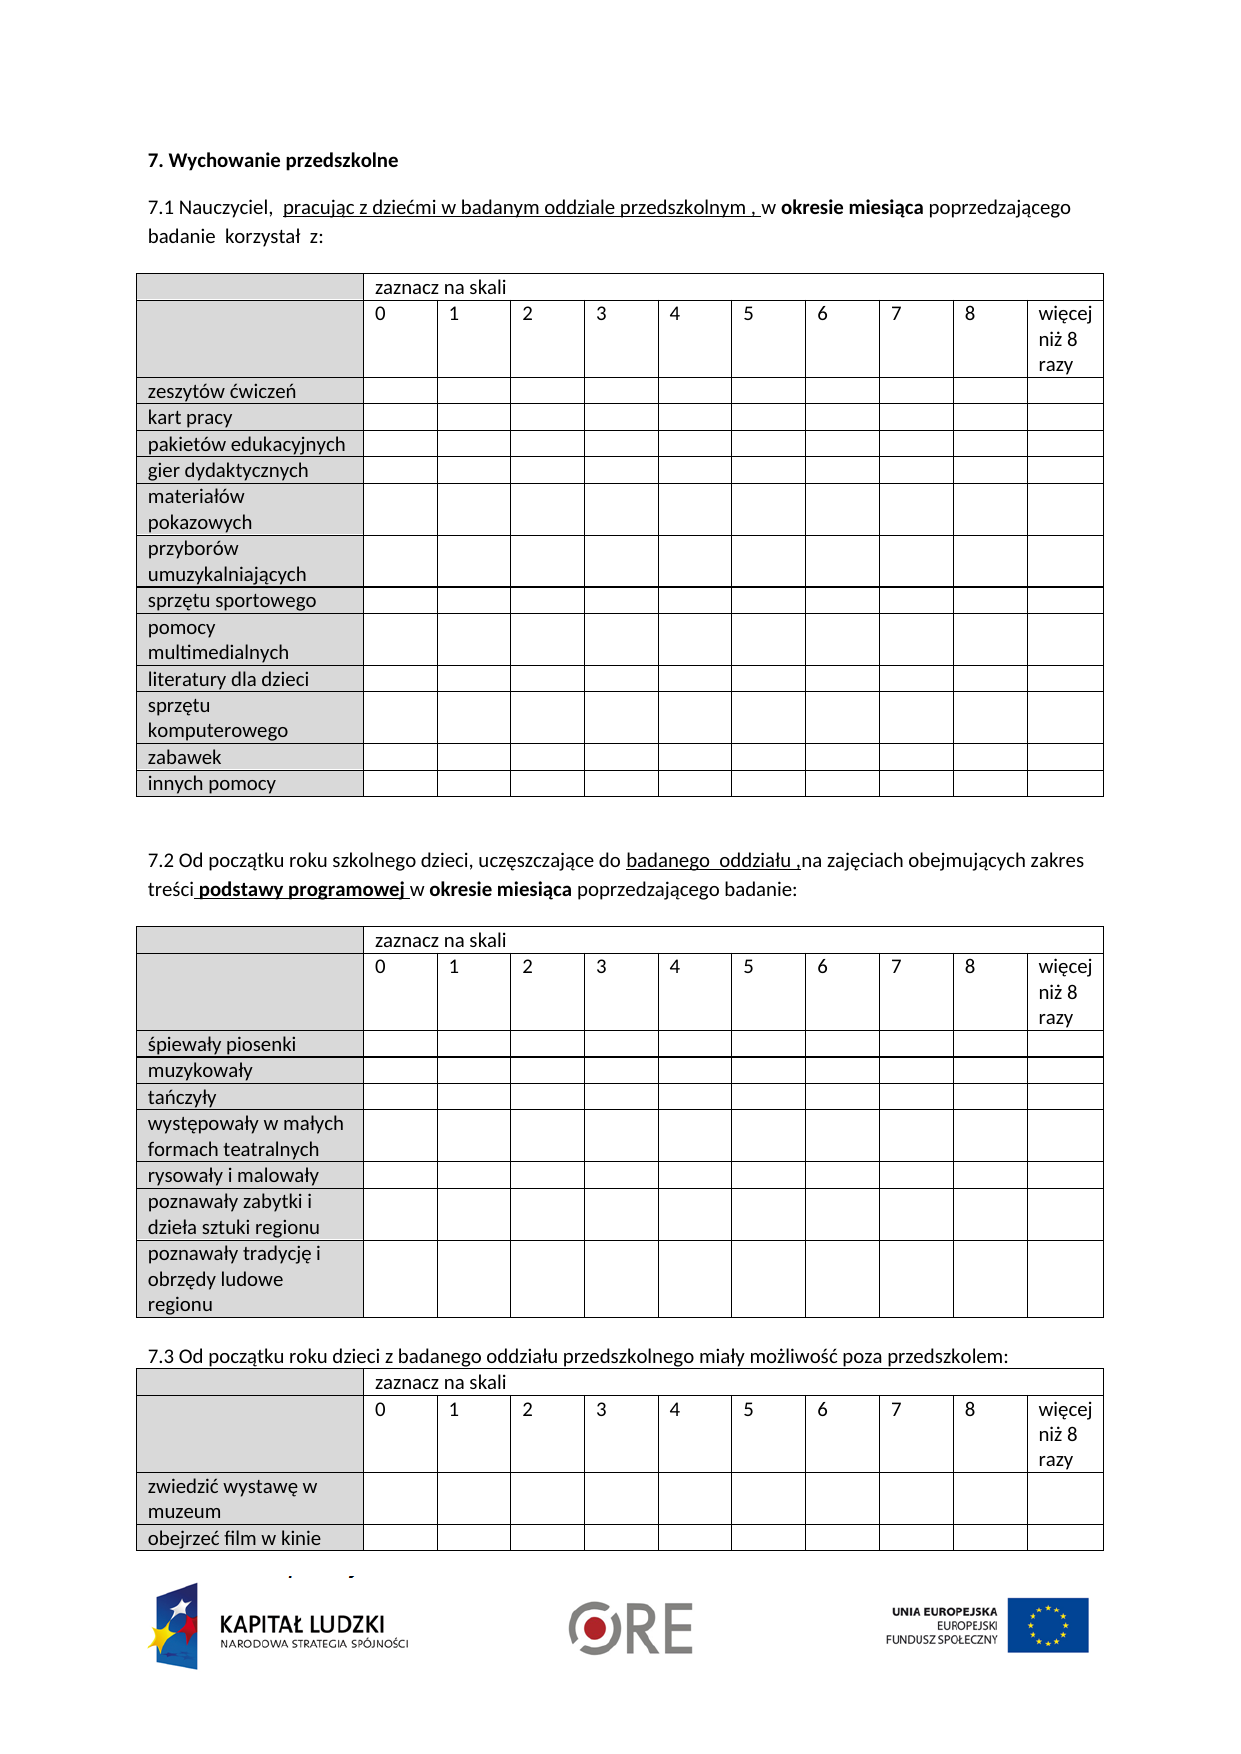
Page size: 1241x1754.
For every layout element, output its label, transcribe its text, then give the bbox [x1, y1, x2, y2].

table_cell [954, 1189, 1027, 1239]
table_cell pomocy multimedialnych [137, 614, 363, 665]
table_cell [585, 771, 658, 796]
table_cell [954, 1031, 1027, 1056]
table_cell 5 [732, 301, 805, 377]
table_cell 8 [954, 954, 1027, 1030]
table_cell [880, 404, 953, 430]
table_cell [364, 431, 437, 456]
table_cell [585, 1525, 658, 1550]
table_cell [511, 1525, 584, 1550]
table_cell [659, 1473, 731, 1524]
table_cell więcej niż 8 razy [1028, 301, 1103, 377]
table_cell innych pomocy [137, 771, 363, 796]
table_cell [585, 536, 658, 586]
picture [147, 1576, 1092, 1681]
table_cell [585, 1031, 658, 1056]
table_cell [585, 404, 658, 430]
table_cell [511, 692, 584, 743]
table_cell [438, 1058, 510, 1083]
table_cell [364, 614, 437, 665]
table_cell [364, 1189, 437, 1239]
table_cell 7 [880, 1396, 953, 1472]
table_cell [364, 404, 437, 430]
table_cell więcej niż 8 razy [1028, 954, 1103, 1030]
table_cell [806, 588, 879, 613]
table_cell [880, 431, 953, 456]
table_cell [954, 588, 1027, 613]
table_cell [364, 1241, 437, 1317]
table_cell [364, 484, 437, 534]
table_cell [1028, 404, 1103, 430]
table_cell [438, 1162, 510, 1188]
table_cell literatury dla dzieci [137, 666, 363, 691]
table_cell śpiewały piosenki [137, 1031, 363, 1056]
table_cell [585, 1110, 658, 1161]
table_cell [1028, 692, 1103, 743]
table_cell [732, 1241, 805, 1317]
table_cell [438, 614, 510, 665]
table_cell [954, 457, 1027, 483]
table_cell [511, 457, 584, 483]
table_cell [364, 1031, 437, 1056]
table_cell [438, 1189, 510, 1239]
table_cell 0 [364, 954, 437, 1030]
table_cell [511, 744, 584, 769]
table_cell [585, 666, 658, 691]
table_header zaznacz na skali [364, 1369, 1103, 1395]
table_header [137, 274, 363, 299]
table_cell [438, 404, 510, 430]
text 7.2 Od początku roku szkolnego dzieci, uczęszczające do badanego oddziału ,na zajęciach obejmujących zakres treści podstawy programowej w okresie miesiąca poprzedzającego badanie: [148, 847, 1093, 902]
table_cell [364, 1473, 437, 1524]
table_cell [438, 484, 510, 534]
table_cell [438, 431, 510, 456]
table_cell 4 [659, 1396, 731, 1472]
table_cell [659, 614, 731, 665]
table_cell [806, 666, 879, 691]
table_cell [732, 1110, 805, 1161]
table_cell [438, 536, 510, 586]
table_cell 1 [438, 301, 510, 377]
table_cell [880, 692, 953, 743]
table_cell [585, 692, 658, 743]
table_cell 8 [954, 1396, 1027, 1472]
table_cell [954, 1241, 1027, 1317]
table_cell [880, 1110, 953, 1161]
table_cell [806, 1162, 879, 1188]
table_cell 3 [585, 954, 658, 1030]
table_cell [806, 1084, 879, 1109]
table_cell [954, 1162, 1027, 1188]
table_cell [806, 484, 879, 534]
table_cell [806, 614, 879, 665]
table_cell [806, 744, 879, 769]
table_cell [732, 1058, 805, 1083]
table_cell [954, 1058, 1027, 1083]
table_cell 7 [880, 954, 953, 1030]
table_cell [659, 1084, 731, 1109]
table_cell [364, 1110, 437, 1161]
table_cell [732, 588, 805, 613]
table_cell poznawały zabytki i dzieła sztuki regionu [137, 1189, 363, 1239]
table_cell [1028, 431, 1103, 456]
table_cell [511, 536, 584, 586]
table_cell [511, 1110, 584, 1161]
table_cell materiałów pokazowych [137, 484, 363, 534]
table_cell gier dydaktycznych [137, 457, 363, 483]
table_cell [438, 771, 510, 796]
table_cell 5 [732, 1396, 805, 1472]
table_cell [585, 1241, 658, 1317]
table_cell [880, 1241, 953, 1317]
table_cell [1028, 378, 1103, 403]
table_cell [1028, 1031, 1103, 1056]
table_cell [806, 536, 879, 586]
table_cell zwiedzić wystawę w muzeum [137, 1473, 363, 1524]
table_cell [1028, 1473, 1103, 1524]
table_cell [438, 1110, 510, 1161]
table_cell [732, 1525, 805, 1550]
table_cell [137, 1396, 363, 1472]
table_cell [364, 378, 437, 403]
table_cell [438, 1473, 510, 1524]
table_cell [954, 1473, 1027, 1524]
table_cell [659, 692, 731, 743]
table_cell [659, 484, 731, 534]
table_cell zeszytów ćwiczeń [137, 378, 363, 403]
table_cell [954, 404, 1027, 430]
table_cell [732, 1162, 805, 1188]
table_cell [659, 744, 731, 769]
table_cell [954, 378, 1027, 403]
table_cell [659, 1525, 731, 1550]
table_cell [438, 457, 510, 483]
table_cell 6 [806, 1396, 879, 1472]
table_cell [806, 378, 879, 403]
table_cell [585, 614, 658, 665]
table_cell [880, 1084, 953, 1109]
table_cell [1028, 536, 1103, 586]
table_cell [732, 457, 805, 483]
table_cell [954, 1110, 1027, 1161]
table_header [137, 1369, 363, 1395]
table_cell 6 [806, 954, 879, 1030]
table_cell 2 [511, 1396, 584, 1472]
table_cell [511, 1058, 584, 1083]
table_cell [880, 744, 953, 769]
table_cell 6 [806, 301, 879, 377]
table_cell [806, 1189, 879, 1239]
table_cell [732, 692, 805, 743]
table_cell [806, 1525, 879, 1550]
table_cell [659, 1162, 731, 1188]
table_cell [1028, 1525, 1103, 1550]
table_cell 3 [585, 1396, 658, 1472]
table_cell [880, 1031, 953, 1056]
table_cell [659, 771, 731, 796]
table_header [137, 927, 363, 953]
table_cell [511, 378, 584, 403]
table_cell [880, 536, 953, 586]
text 7.1 Nauczyciel, pracując z dziećmi w badanym oddziale przedszkolnym , w okresie miesiąca poprzedzającego badanie korzystał z: [148, 194, 1093, 248]
table_cell [364, 1058, 437, 1083]
table_cell [364, 457, 437, 483]
table_cell [511, 484, 584, 534]
table_cell [364, 1525, 437, 1550]
table_cell [585, 744, 658, 769]
table_cell [954, 692, 1027, 743]
table_cell 1 [438, 1396, 510, 1472]
table_cell 2 [511, 954, 584, 1030]
table_cell [954, 614, 1027, 665]
table_cell [732, 1189, 805, 1239]
text 7.3 Od początku roku dzieci z badanego oddziału przedszkolnego miały możliwość poza przedszkolem: [148, 1343, 1093, 1368]
table_cell [1028, 666, 1103, 691]
table_cell [511, 1031, 584, 1056]
table_cell [1028, 1162, 1103, 1188]
table_cell [880, 588, 953, 613]
table_cell sprzętu komputerowego [137, 692, 363, 743]
table_cell 3 [585, 301, 658, 377]
table_cell [1028, 1241, 1103, 1317]
table_cell 7 [880, 301, 953, 377]
table_cell [732, 378, 805, 403]
table_cell [659, 666, 731, 691]
table_cell [659, 431, 731, 456]
table_cell [880, 1058, 953, 1083]
table_cell [806, 771, 879, 796]
table_cell [511, 1189, 584, 1239]
table_cell [585, 1473, 658, 1524]
table_cell [732, 1031, 805, 1056]
table_cell [585, 484, 658, 534]
table_cell [364, 588, 437, 613]
table_cell [364, 666, 437, 691]
text 7. Wychowanie przedszkolne [148, 148, 1093, 173]
table_cell obejrzeć film w kinie [137, 1525, 363, 1550]
table_cell [438, 378, 510, 403]
table_cell [806, 1058, 879, 1083]
table_cell [364, 536, 437, 586]
table_cell [732, 431, 805, 456]
table_cell [1028, 588, 1103, 613]
table_cell [1028, 457, 1103, 483]
table_cell [1028, 744, 1103, 769]
table_cell [659, 1110, 731, 1161]
table_cell 2 [511, 301, 584, 377]
table_cell [585, 1189, 658, 1239]
table_cell muzykowały [137, 1058, 363, 1083]
table_cell [954, 431, 1027, 456]
table_cell [659, 404, 731, 430]
table_cell [511, 431, 584, 456]
table_cell [137, 954, 363, 1030]
table_cell [438, 588, 510, 613]
table_cell [880, 378, 953, 403]
table_cell [659, 588, 731, 613]
table_cell [438, 1031, 510, 1056]
table_cell [511, 1084, 584, 1109]
table_cell [954, 771, 1027, 796]
table_cell [806, 1031, 879, 1056]
table_cell [732, 536, 805, 586]
table_cell [806, 431, 879, 456]
table_cell [438, 744, 510, 769]
table_cell [1028, 771, 1103, 796]
table_cell [806, 1473, 879, 1524]
table_cell zabawek [137, 744, 363, 769]
table_cell [659, 1241, 731, 1317]
table_cell [880, 457, 953, 483]
table_cell [585, 588, 658, 613]
table_cell [511, 666, 584, 691]
table_cell [954, 744, 1027, 769]
table_cell [659, 457, 731, 483]
table_cell [511, 588, 584, 613]
table_cell [659, 536, 731, 586]
table_cell [1028, 1189, 1103, 1239]
table_cell [806, 1241, 879, 1317]
table_cell [585, 431, 658, 456]
table_cell [732, 614, 805, 665]
table_cell 4 [659, 301, 731, 377]
table_cell [659, 378, 731, 403]
table_cell 1 [438, 954, 510, 1030]
table_cell 0 [364, 301, 437, 377]
table_cell [438, 1241, 510, 1317]
table_cell poznawały tradycję i obrzędy ludowe regionu [137, 1241, 363, 1317]
table_cell [364, 1162, 437, 1188]
table_cell [659, 1189, 731, 1239]
table_cell [438, 692, 510, 743]
table_cell [732, 404, 805, 430]
table_cell [732, 771, 805, 796]
table_cell [880, 1473, 953, 1524]
table_cell [806, 404, 879, 430]
table_cell [585, 1162, 658, 1188]
table_cell [1028, 1110, 1103, 1161]
table_cell [880, 1162, 953, 1188]
table_cell [732, 484, 805, 534]
table_cell pakietów edukacyjnych [137, 431, 363, 456]
table_cell [880, 1525, 953, 1550]
table_cell rysowały i malowały [137, 1162, 363, 1188]
table_cell [954, 536, 1027, 586]
table_cell [585, 1058, 658, 1083]
table_cell [438, 666, 510, 691]
table_cell [954, 666, 1027, 691]
table_header zaznacz na skali [364, 927, 1103, 953]
table_cell [659, 1058, 731, 1083]
table_cell [806, 692, 879, 743]
table_cell [880, 614, 953, 665]
table_cell 8 [954, 301, 1027, 377]
table_cell kart pracy [137, 404, 363, 430]
table_cell [511, 1473, 584, 1524]
table_cell [1028, 484, 1103, 534]
table_cell przyborów umuzykalniających [137, 536, 363, 586]
table_cell tańczyły [137, 1084, 363, 1109]
table_cell [364, 771, 437, 796]
table_cell [954, 1525, 1027, 1550]
table_cell [585, 457, 658, 483]
table_cell [732, 666, 805, 691]
table_cell sprzętu sportowego [137, 588, 363, 613]
table_cell 0 [364, 1396, 437, 1472]
table_cell [364, 692, 437, 743]
table_cell [511, 614, 584, 665]
table_header zaznacz na skali [364, 274, 1103, 299]
table_cell 4 [659, 954, 731, 1030]
table_cell [585, 1084, 658, 1109]
table_cell więcej niż 8 razy [1028, 1396, 1103, 1472]
table_cell [511, 1162, 584, 1188]
table_cell [511, 1241, 584, 1317]
table_cell [880, 484, 953, 534]
table_cell [364, 744, 437, 769]
table_cell [732, 744, 805, 769]
table_cell występowały w małych formach teatralnych [137, 1110, 363, 1161]
table_cell [1028, 1084, 1103, 1109]
table_cell [659, 1031, 731, 1056]
table_cell [511, 404, 584, 430]
table_cell [1028, 1058, 1103, 1083]
table_cell [137, 301, 363, 377]
table_cell [954, 484, 1027, 534]
table_cell [954, 1084, 1027, 1109]
table_cell [880, 771, 953, 796]
table_cell [732, 1473, 805, 1524]
table_cell 5 [732, 954, 805, 1030]
table_cell [1028, 614, 1103, 665]
table_cell [880, 1189, 953, 1239]
table_cell [806, 457, 879, 483]
table_cell [438, 1084, 510, 1109]
table_cell [438, 1525, 510, 1550]
table_cell [364, 1084, 437, 1109]
table_cell [732, 1084, 805, 1109]
table_cell [806, 1110, 879, 1161]
table_cell [880, 666, 953, 691]
table_cell [585, 378, 658, 403]
table_cell [511, 771, 584, 796]
